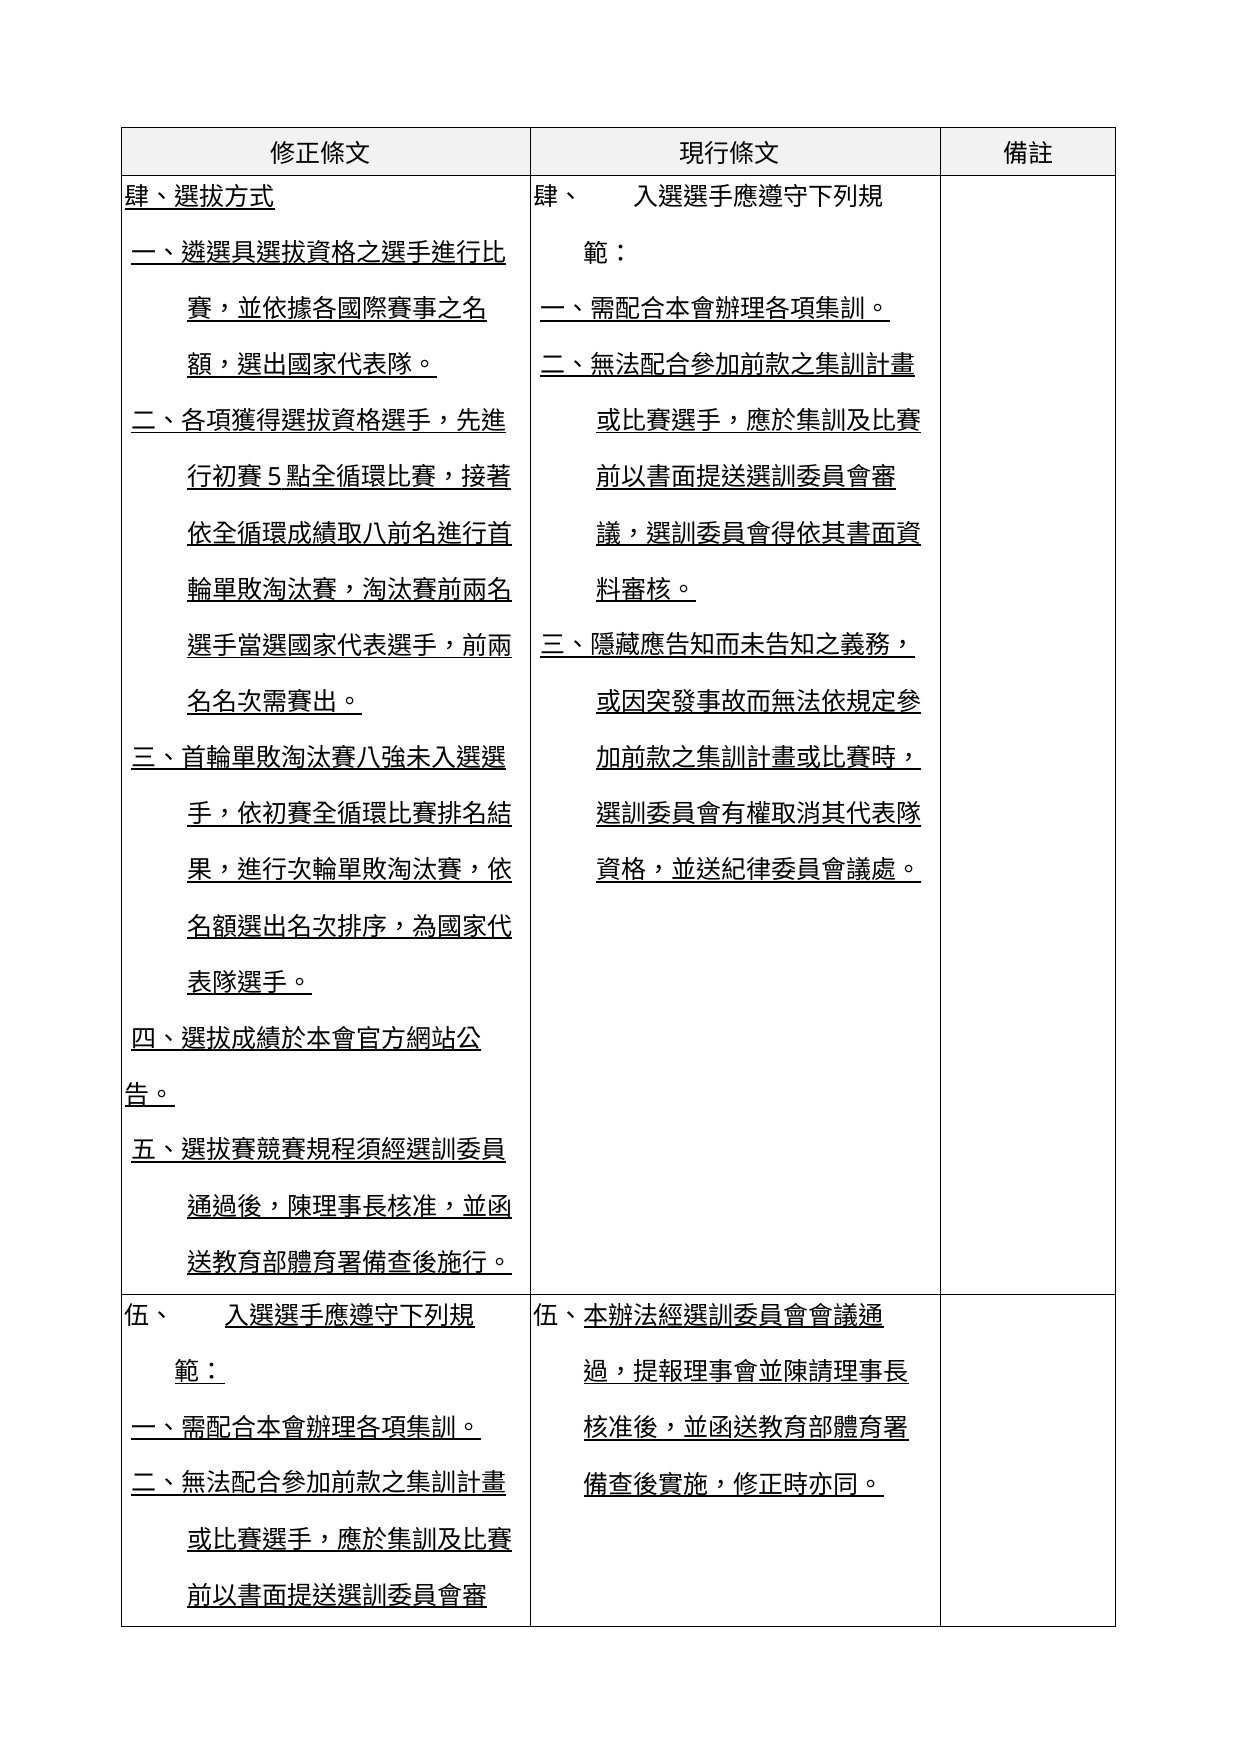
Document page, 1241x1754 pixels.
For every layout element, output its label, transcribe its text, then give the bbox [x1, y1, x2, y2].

table_header 修正條文 [122, 128, 530, 175]
table_cell [941, 176, 1115, 1294]
table_header 備註 [941, 128, 1115, 175]
table_header 現行條文 [531, 128, 940, 175]
table_cell [941, 1295, 1115, 1626]
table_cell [122, 1295, 530, 1626]
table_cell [531, 1295, 940, 1626]
table_cell 肆、選拔方式 一、遴選具選拔資格之選手進行比賽，並依據各國際賽事之名額，選出國家代表隊。 二、各項獲得選拔資格選手，先進行初賽5點全循環比賽，接著依全循環成績取八前名進行首輪單敗淘汰賽，淘汰賽前兩名選手當選國家代表選手，前兩名名次需賽出。 三、首輪單敗淘汰賽八強未入選選手，依初賽全循環比賽排名結果，進行次輪單敗淘汰賽，依名額選出名次排序，為國家代表隊選手。 四、選拔成績於本會官方網站公告。 五、選拔賽競賽規程須經選訓委員通過後，陳理事長核准，並函送教育部體育署備查後施行。 [122, 176, 530, 1294]
